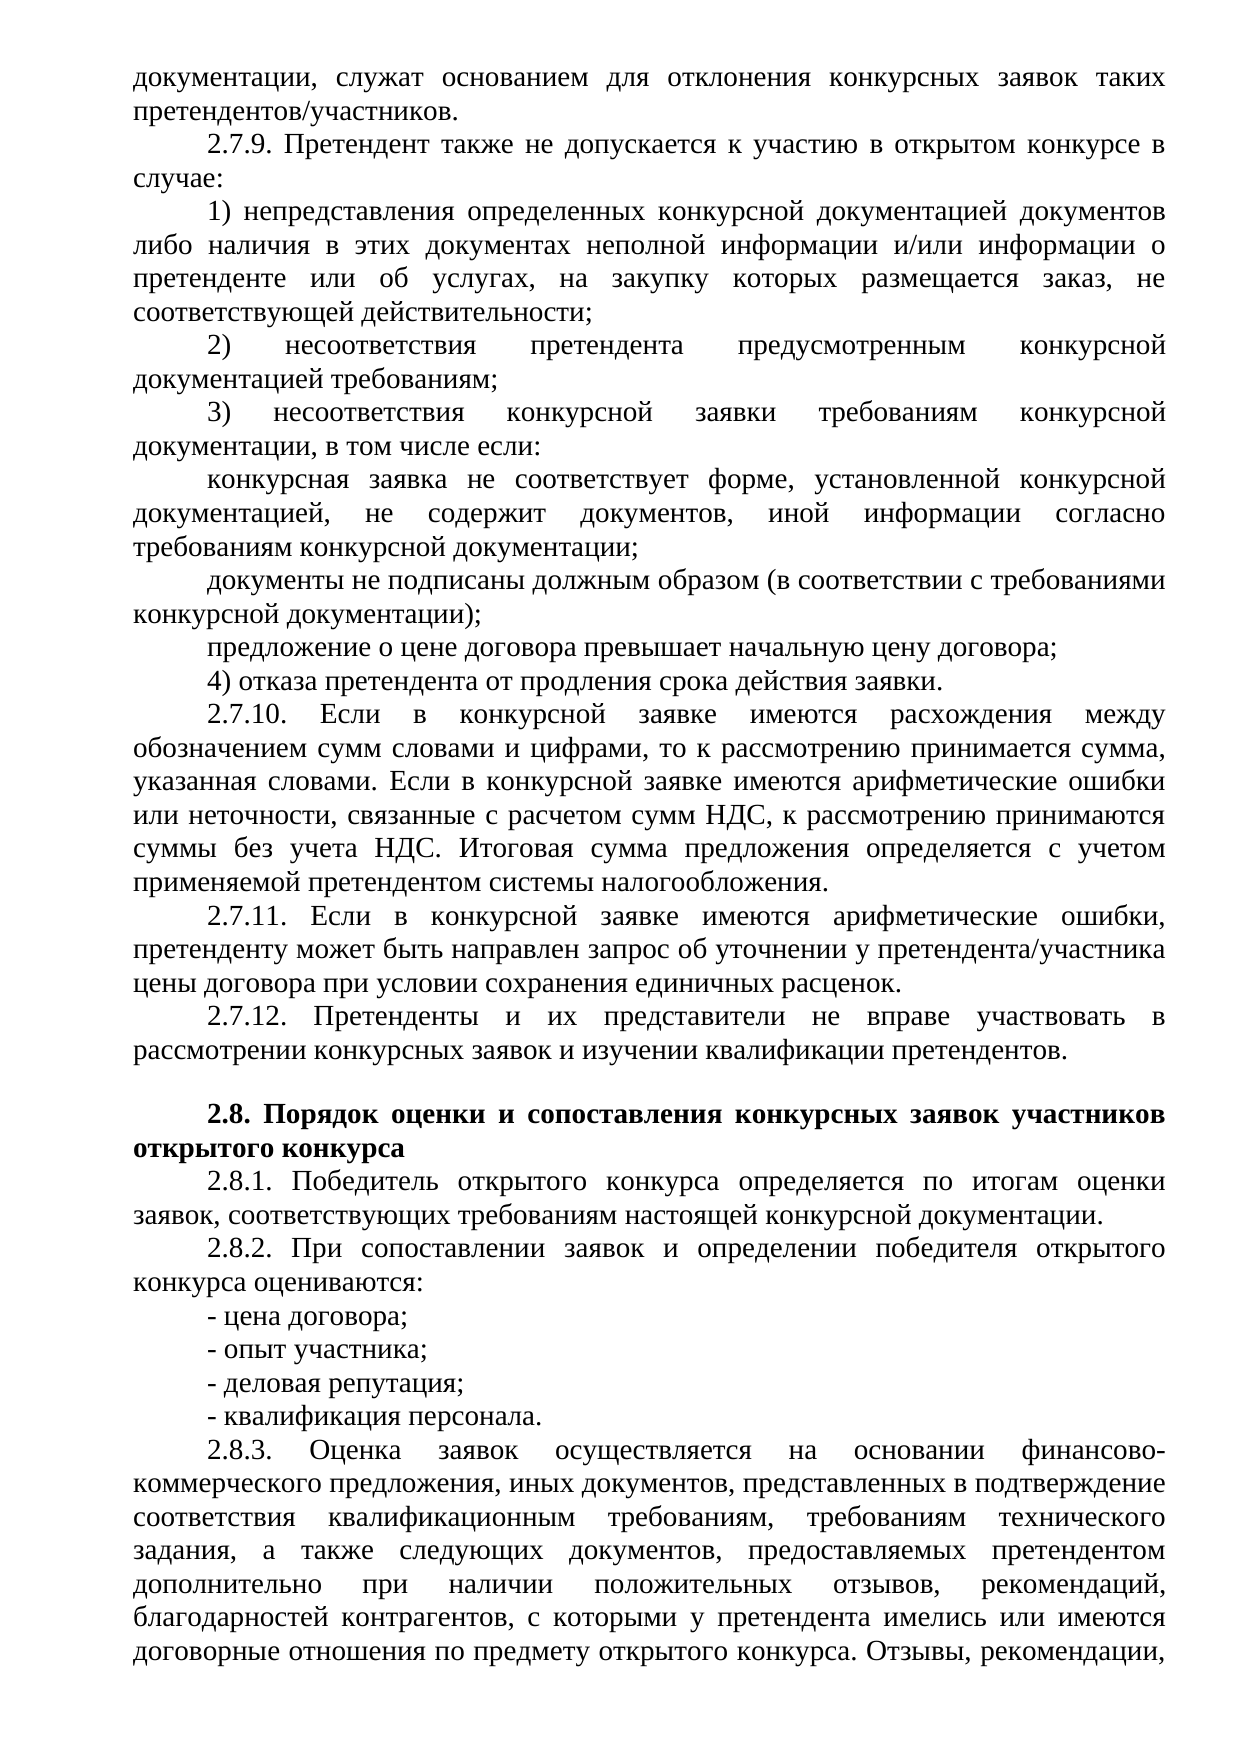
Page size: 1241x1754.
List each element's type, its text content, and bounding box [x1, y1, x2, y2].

text - опыт участника; [133, 1331, 1167, 1365]
text 2) несоответствия претендента предусмотренным конкурсной документацией требованиям; [133, 327, 1167, 394]
text - квалификация персонала. [133, 1398, 1167, 1432]
text 2.7.9. Претендент также не допускается к участию в открытом конкурсе в случае: [133, 126, 1167, 193]
subtitle 2.8. Порядок оценки и сопоставления конкурсных заявок участников открытого конкурса [133, 1096, 1167, 1163]
text конкурсная заявка не соответствует форме, установленной конкурсной документацией, не содержит документов, иной информации согласно требованиям конкурсной документации; [133, 462, 1167, 562]
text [133, 59, 1167, 126]
text - деловая репутация; [133, 1365, 1167, 1398]
text 2.7.12. Претенденты и их представители не вправе участвовать в рассмотрении конкурсных заявок и изучении квалификации претендентов. [133, 998, 1167, 1065]
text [133, 1432, 1167, 1667]
text 2.7.10. Если в конкурсной заявке имеются расхождения между обозначением сумм словами и цифрами, то к рассмотрению принимается сумма, указанная словами. Если в конкурсной заявке имеются арифметические ошибки или неточности, связанные с расчетом сумм НДС, к рассмотрению принимаются суммы без учета НДС. Итоговая сумма предложения определяется с учетом применяемой претендентом системы налогообложения. [133, 696, 1167, 898]
text 2.8.1. Победитель открытого конкурса определяется по итогам оценки заявок, соответствующих требованиям настоящей конкурсной документации. [133, 1163, 1167, 1231]
text 4) отказа претендента от продления срока действия заявки. [133, 663, 1167, 696]
text 2.7.11. Если в конкурсной заявке имеются арифметические ошибки, претенденту может быть направлен запрос об уточнении у претендента/участника цены договора при условии сохранения единичных расценок. [133, 898, 1167, 998]
text - цена договора; [133, 1298, 1167, 1331]
text предложение о цене договора превышает начальную цену договора; [133, 629, 1167, 663]
text документы не подписаны должным образом (в соответствии с требованиями конкурсной документации); [133, 562, 1167, 629]
text 1) непредставления определенных конкурсной документацией документов либо наличия в этих документах неполной информации и/или информации о претенденте или об услугах, на закупку которых размещается заказ, не соответствующей действительности; [133, 193, 1167, 327]
text 3) несоответствия конкурсной заявки требованиям конкурсной документации, в том числе если: [133, 394, 1167, 462]
text 2.8.2. При сопоставлении заявок и определении победителя открытого конкурса оцениваются: [133, 1231, 1167, 1298]
